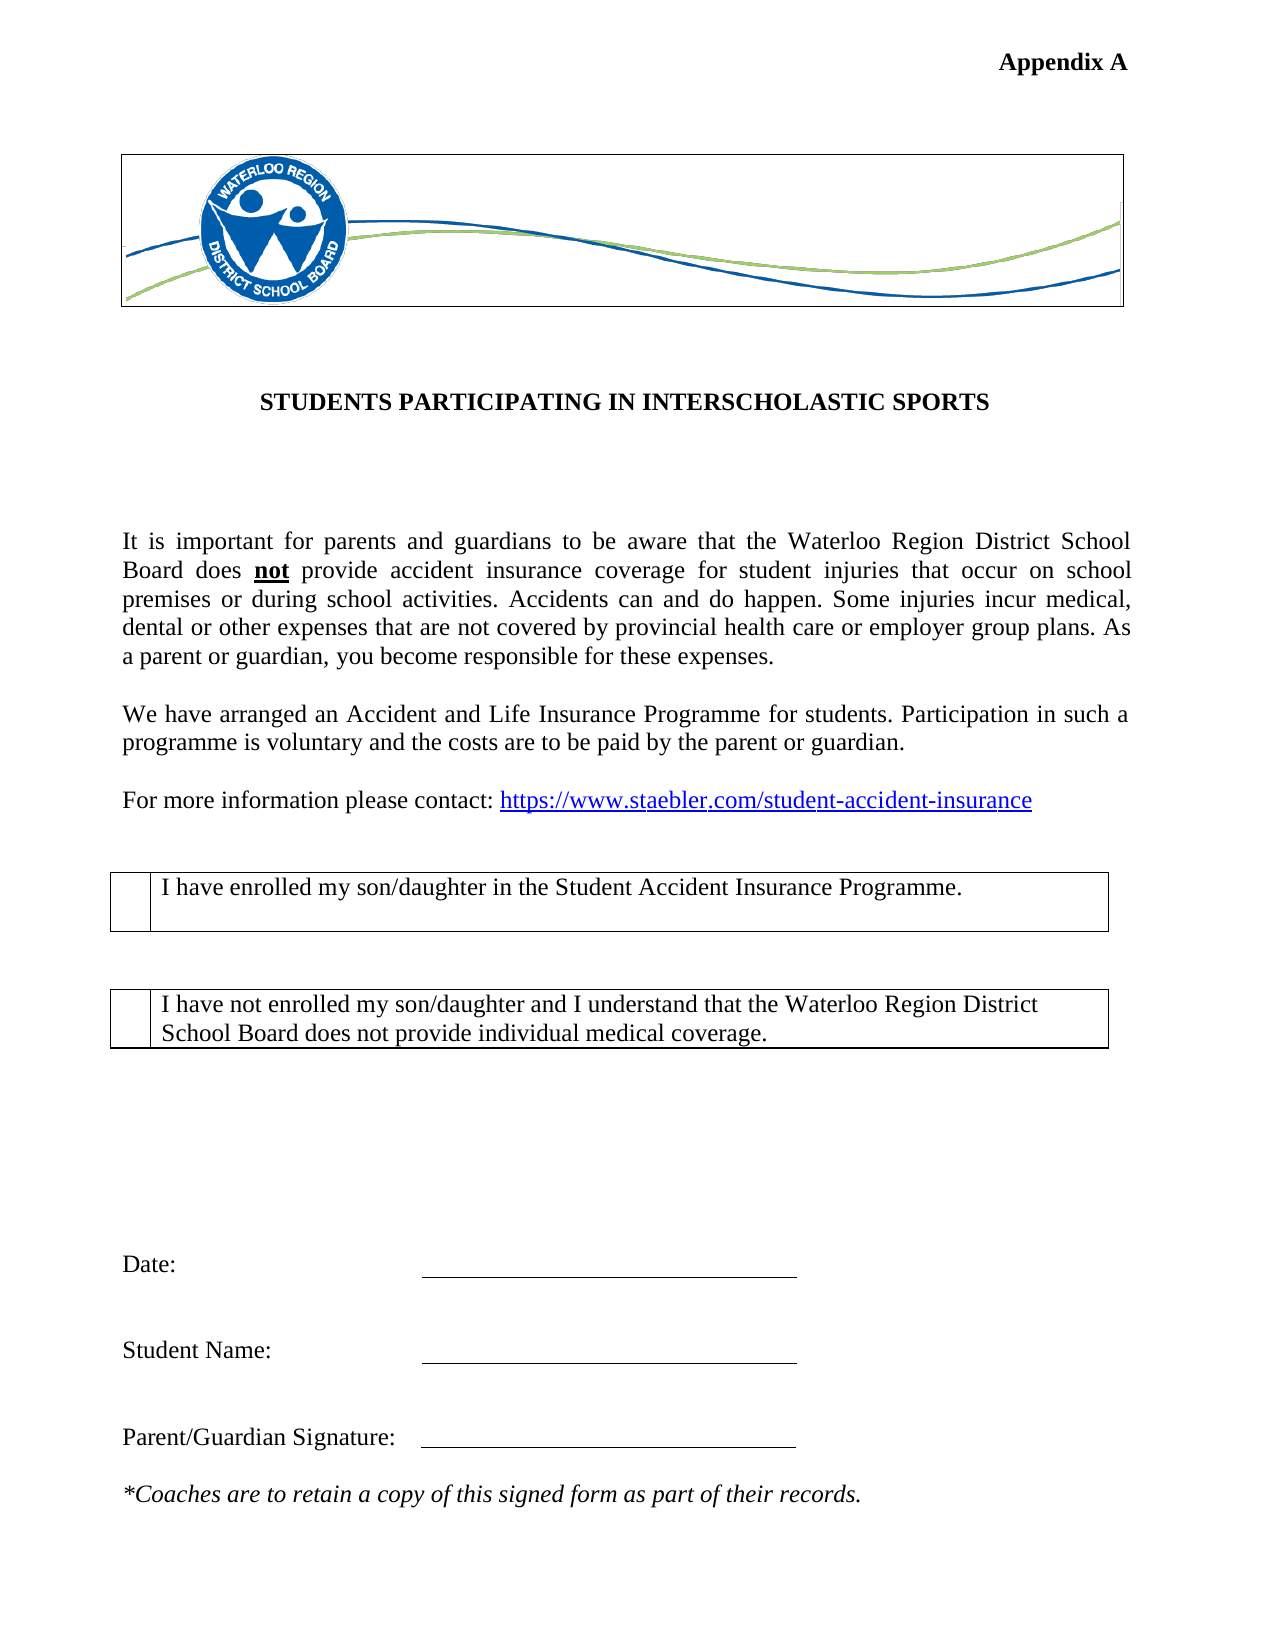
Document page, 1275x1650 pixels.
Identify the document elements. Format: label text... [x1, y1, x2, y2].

text Date: [122, 1249, 1139, 1277]
text School Board does not provide individual medical coverage. [161, 1018, 1139, 1046]
text STUDENTS PARTICIPATING IN INTERSCHOLASTIC SPORTS [259, 387, 1139, 415]
text *Coaches are to retain a copy of this signed form as part of their records. [122, 1479, 1139, 1508]
text It is important for parents and guardians to be aware that the Waterloo Region District School Board does not provide accident insurance coverage for student injuries that occur on school premises or during school activities. Accidents can and do happen. Some injuries incur medical, dental or other expenses that are not covered by provincial health care or employer group plans. As a parent or guardian, you become responsible for these expenses. [122, 526, 1132, 670]
text I have not enrolled my son/daughter and I understand that the Waterloo Region District [161, 989, 1139, 1018]
text Student Name: [122, 1335, 1139, 1363]
picture [122, 155, 1123, 306]
text For more information please contact: https://www.staebler.com/student-accident-insurance [122, 785, 1139, 813]
text I have enrolled my son/daughter in the Student Accident Insurance Programme. [161, 872, 1139, 900]
text We have arranged an Accident and Life Insurance Programme for students. Participation in such a programme is voluntary and the costs are to be paid by the parent or guardian. [122, 699, 1132, 756]
text Appendix A [110, 47, 1128, 75]
text Parent/Guardian Signature: [122, 1421, 1139, 1450]
